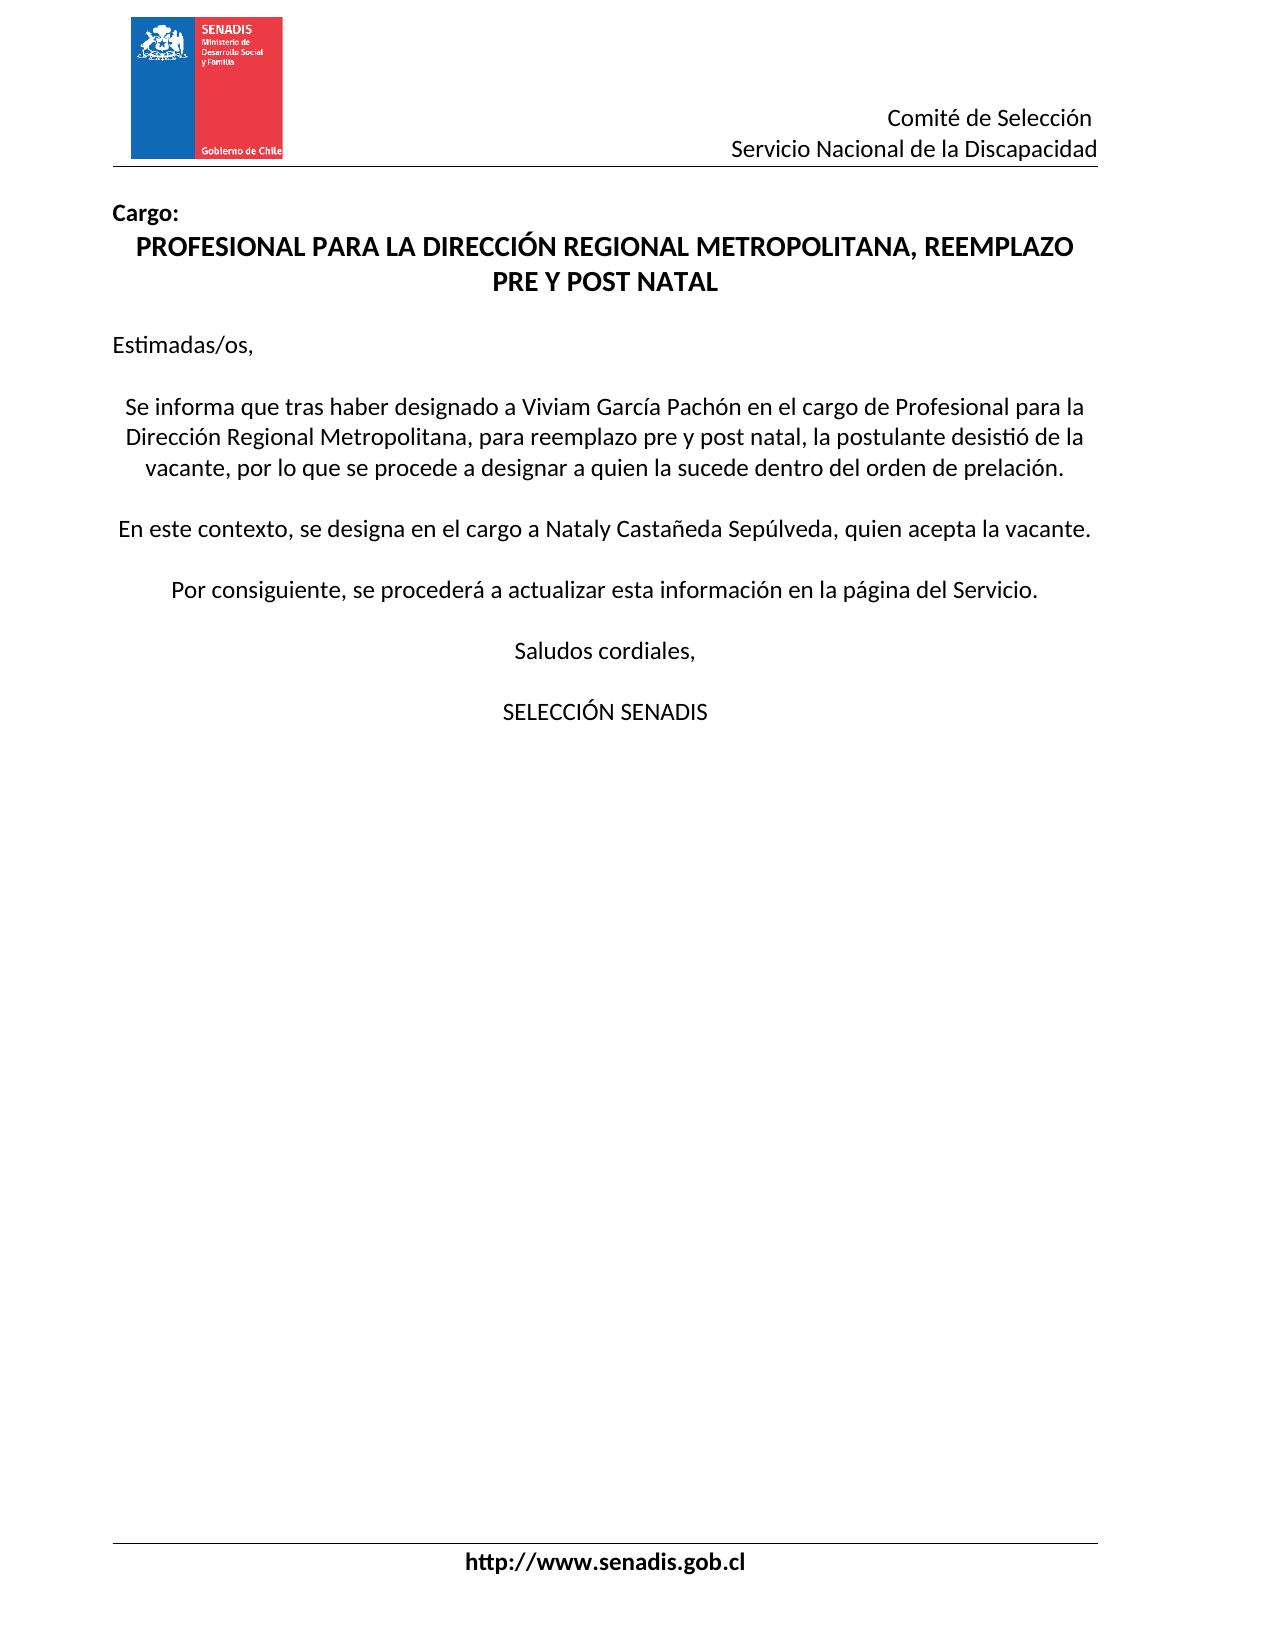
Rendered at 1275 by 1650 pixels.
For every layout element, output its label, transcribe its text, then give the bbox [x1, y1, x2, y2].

text SELECCIÓN SENADIS [112, 696, 1098, 726]
picture [130, 17, 283, 158]
text PROFESIONAL PARA LA DIRECCIÓN REGIONAL METROPOLITANA, REEMPLAZO PRE Y POST NATAL [112, 228, 1098, 299]
text En este contexto, se designa en el cargo a Nataly Castañeda Sepúlveda, quien acepta la vacante. [112, 513, 1098, 543]
text Estimadas/os, [112, 329, 1098, 360]
text Por consiguiente, se procederá a actualizar esta información en la página del Servicio. [112, 574, 1098, 604]
text Saludos cordiales, [112, 635, 1098, 665]
text Se informa que tras haber designado a Viviam García Pachón en el cargo de Profesional para la Dirección Regional Metropolitana, para reemplazo pre y post natal, la postulante desistió de la vacante, por lo que se procede a designar a quien la sucede dentro del orden de prelación. [112, 391, 1098, 482]
text Cargo: [112, 197, 1098, 228]
